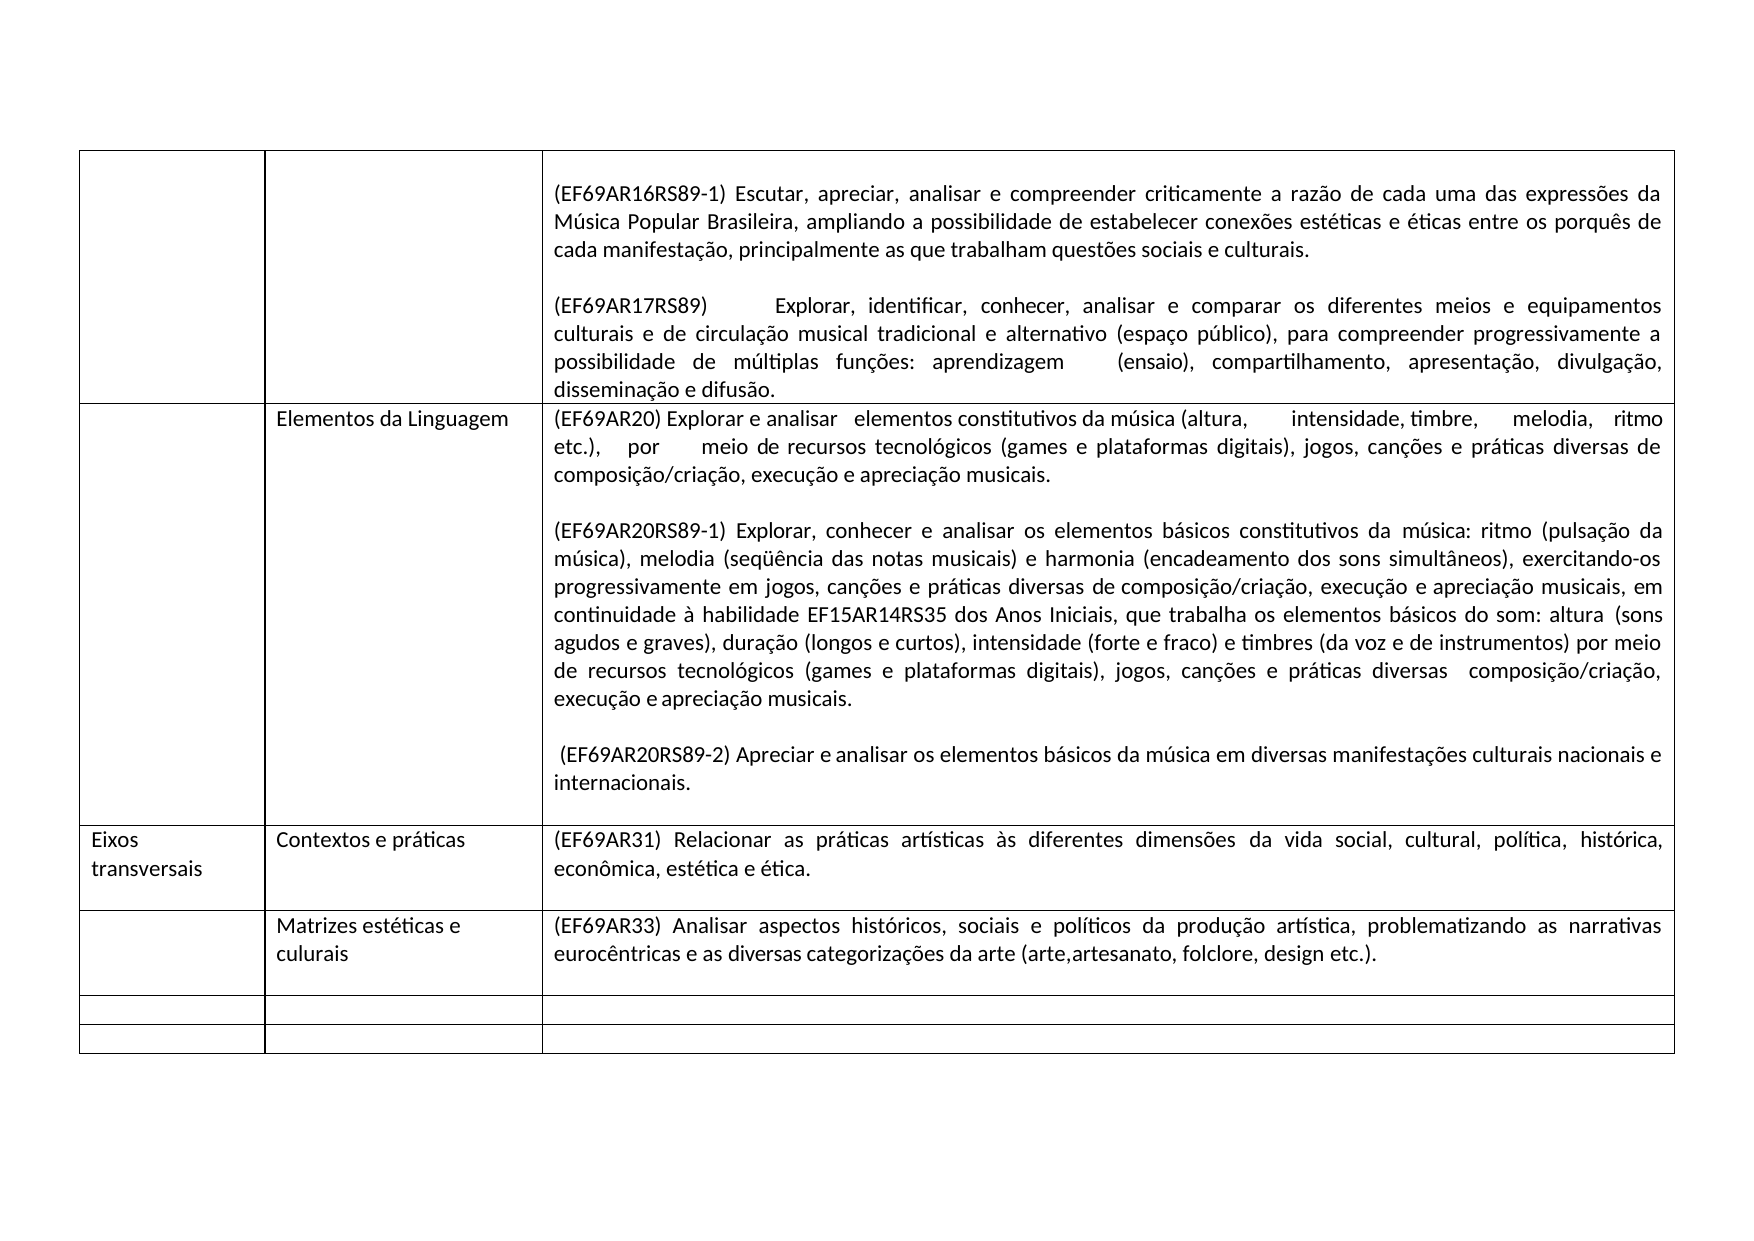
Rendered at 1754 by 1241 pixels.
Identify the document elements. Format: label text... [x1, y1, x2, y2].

table_cell (EF69AR20) Explorar e analisar elementos constitutivos da música (altura, intensidade, timbre, melodia, ritmo etc.), por meio de recursos tecnológicos (games e plataformas digitais), jogos, canções e práticas diversas de composição/criação, execução e apreciação musicais. (EF69AR20RS89-1) Explorar, conhecer e analisar os elementos básicos constitutivos da música: ritmo (pulsação da música), melodia (seqüência das notas musicais) e harmonia (encadeamento dos sons simultâneos), exercitando-os progressivamente em jogos, canções e práticas diversas de composição/criação, execução e apreciação musicais, em continuidade à habilidade EF15AR14RS35 dos Anos Iniciais, que trabalha os elementos básicos do som: altura (sons agudos e graves), duração (longos e curtos), intensidade (forte e fraco) e timbres (da voz e de instrumentos) por meio de recursos tecnológicos (games e plataformas digitais), jogos, canções e práticas diversas composição/criação, execução e apreciação musicais. (EF69AR20RS89-2) Apreciar e analisar os elementos básicos da música em diversas manifestações culturais nacionais e internacionais. [543, 404, 1674, 824]
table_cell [543, 151, 1674, 403]
table_cell [266, 996, 542, 1024]
table_cell [543, 996, 1674, 1024]
table_cell Matrizes estéticas e culurais [266, 911, 542, 995]
table_cell [80, 151, 264, 403]
table_cell [80, 404, 264, 824]
table_cell [266, 1025, 542, 1053]
table_cell [80, 1025, 264, 1053]
table_cell Elementos da Linguagem [266, 404, 542, 824]
table_cell [266, 151, 542, 403]
table_cell [80, 996, 264, 1024]
table_cell (EF69AR33) Analisar aspectos históricos, sociais e políticos da produção artística, problematizando as narrativas eurocêntricas e as diversas categorizações da arte (arte,artesanato, folclore, design etc.). [543, 911, 1674, 995]
table_cell Contextos e práticas [266, 826, 542, 910]
table_cell [543, 1025, 1674, 1053]
table_cell Eixos transversais [80, 826, 264, 910]
table_cell (EF69AR31) Relacionar as práticas artísticas às diferentes dimensões da vida social, cultural, política, histórica, econômica, estética e ética. [543, 826, 1674, 910]
table_cell [80, 911, 264, 995]
